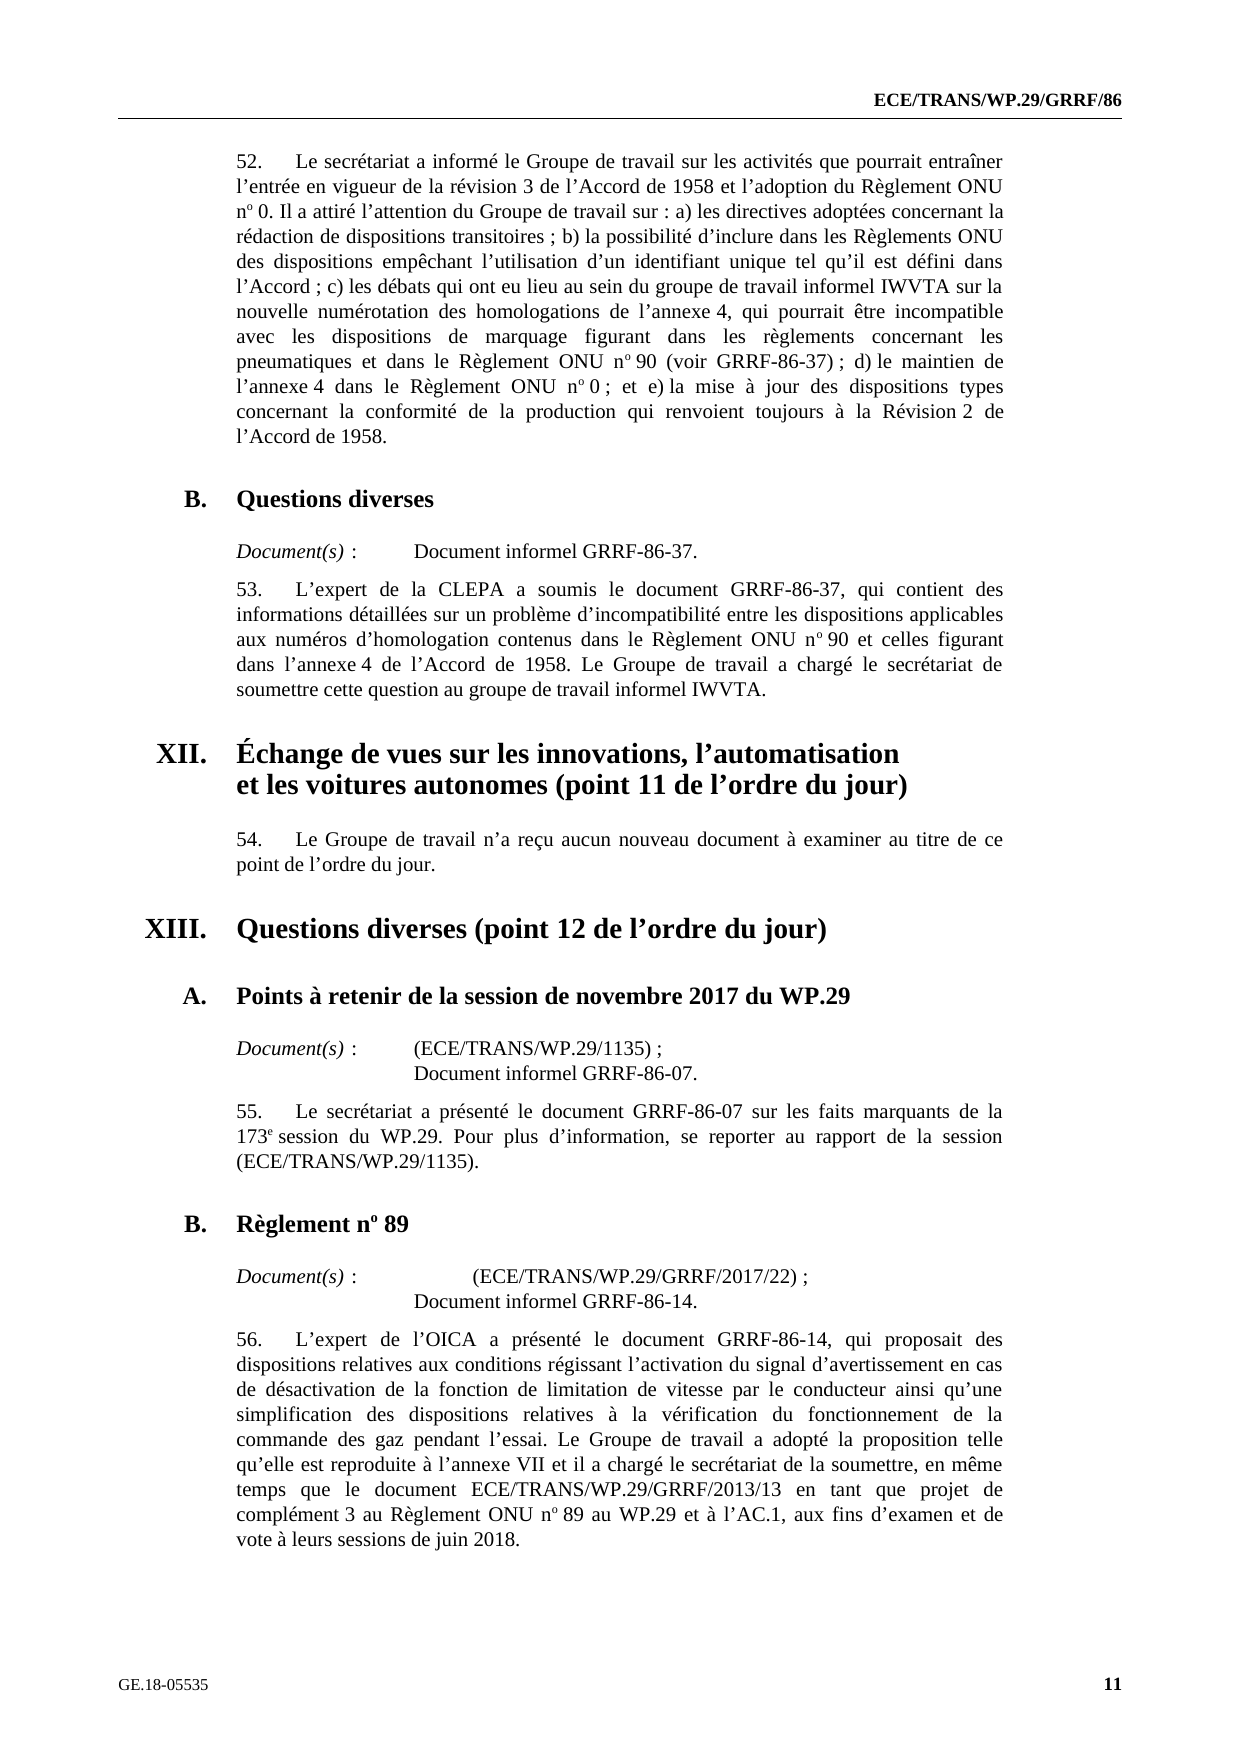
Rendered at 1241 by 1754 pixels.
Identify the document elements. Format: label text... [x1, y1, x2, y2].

text A. Points à retenir de la session de novembre 2017 du WP.29 [118, 982, 1004, 1010]
text Document(s) : (ECE/TRANS/WP.29/GRRF/2017/22) ; Document informel GRRF-86-14. [236, 1263, 1004, 1313]
text B. Règlement no 89 [118, 1210, 1004, 1238]
text 53. L’expert de la CLEPA a soumis le document GRRF-86-37, qui contient des informations détaillées sur un problème d’incompatibilité entre les dispositions applicables aux numéros d’homologation contenus dans le Règlement ONU no 90 et celles figurant dans l’annexe 4 de l’Accord de 1958. Le Groupe de travail a chargé le secrétariat de soumettre cette question au groupe de travail informel IWVTA. [236, 576, 1004, 701]
text B. Questions diverses [118, 485, 1004, 513]
text XIII. Questions diverses (point 12 de l’ordre du jour) [118, 913, 1004, 944]
text 54. Le Groupe de travail n’a reçu aucun nouveau document à examiner au titre de ce point de l’ordre du jour. [236, 826, 1004, 876]
text 55. Le secrétariat a présenté le document GRRF-86-07 sur les faits marquants de la 173e session du WP.29. Pour plus d’information, se reporter au rapport de la session (ECE/TRANS/WP.29/1135). [236, 1098, 1004, 1173]
text 56. L’expert de l’OICA a présenté le document GRRF-86-14, qui proposait des dispositions relatives aux conditions régissant l’activation du signal d’avertissement en cas de désactivation de la fonction de limitation de vitesse par le conducteur ainsi qu’une simplification des dispositions relatives à la vérification du fonctionnement de la commande des gaz pendant l’essai. Le Groupe de travail a adopté la proposition telle qu’elle est reproduite à l’annexe VII et il a chargé le secrétariat de la soumettre, en même temps que le document ECE/TRANS/WP.29/GRRF/2013/13 en tant que projet de complément 3 au Règlement ONU no 89 au WP.29 et à l’AC.1, aux fins d’examen et de vote à leurs sessions de juin 2018. [236, 1326, 1004, 1551]
text XII. Échange de vues sur les innovations, l’automatisation et les voitures autonomes (point 11 de l’ordre du jour) [118, 738, 1004, 801]
text 52. Le secrétariat a informé le Groupe de travail sur les activités que pourrait entraîner l’entrée en vigueur de la révision 3 de l’Accord de 1958 et l’adoption du Règlement ONU no 0. Il a attiré l’attention du Groupe de travail sur : a) les directives adoptées concernant la rédaction de dispositions transitoires ; b) la possibilité d’inclure dans les Règlements ONU des dispositions empêchant l’utilisation d’un identifiant unique tel qu’il est défini dans l’Accord ; c) les débats qui ont eu lieu au sein du groupe de travail informel IWVTA sur la nouvelle numérotation des homologations de l’annexe 4, qui pourrait être incompatible avec les dispositions de marquage figurant dans les règlements concernant les pneumatiques et dans le Règlement ONU no 90 (voir GRRF-86-37) ; d) le maintien de l’annexe 4 dans le Règlement ONU no 0 ; et e) la mise à jour des dispositions types concernant la conformité de la production qui renvoient toujours à la Révision 2 de l’Accord de 1958. [236, 148, 1004, 448]
text Document(s) : (ECE/TRANS/WP.29/1135) ; Document informel GRRF-86-07. [236, 1035, 1004, 1085]
text Document(s) : Document informel GRRF-86-37. [236, 538, 1004, 563]
